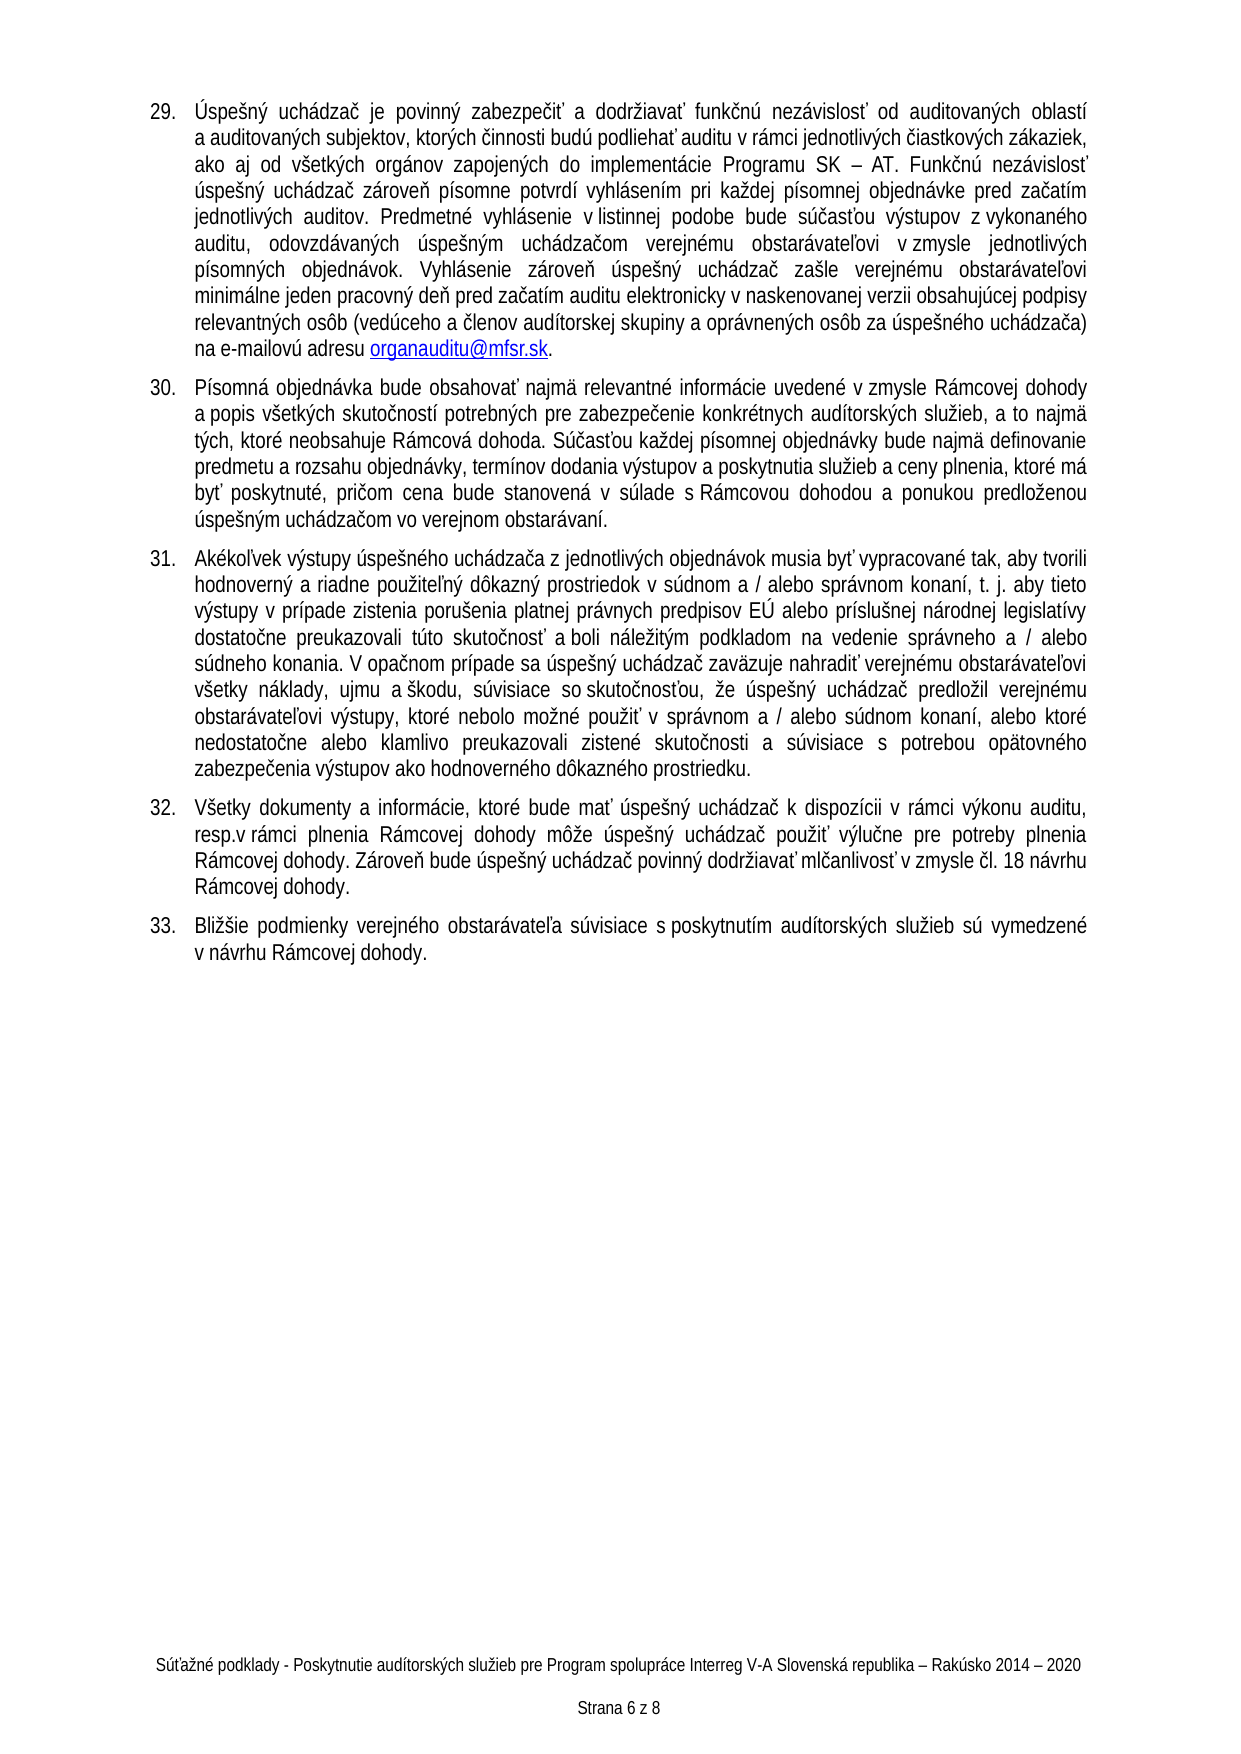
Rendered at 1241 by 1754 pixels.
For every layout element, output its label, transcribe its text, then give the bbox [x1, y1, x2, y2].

list Akékoľvek výstupy úspešného uchádzača z jednotlivých objednávok musia byť vypracované tak, aby tvorili hodnoverný a riadne použiteľný dôkazný prostriedok v súdnom a / alebo správnom konaní, t. j. aby tieto výstupy v prípade zistenia porušenia platnej právnych predpisov EÚ alebo príslušnej národnej legislatívy dostatočne preukazovali túto skutočnosť a boli náležitým podkladom na vedenie správneho a / alebo súdneho konania. V opačnom prípade sa úspešný uchádzač zaväzuje nahradiť verejnému obstarávateľovi všetky náklady, ujmu a škodu, súvisiace so skutočnosťou, že úspešný uchádzač predložil verejnému obstarávateľovi výstupy, ktoré nebolo možné použiť v správnom a / alebo súdnom konaní, alebo ktoré nedostatočne alebo klamlivo preukazovali zistené skutočnosti a súvisiace s potrebou opätovného zabezpečenia výstupov ako hodnoverného dôkazného prostriedku. [150, 544, 1087, 782]
list Úspešný uchádzač je povinný zabezpečiť a dodržiavať funkčnú nezávislosť od auditovaných oblastí a auditovaných subjektov, ktorých činnosti budú podliehať auditu v rámci jednotlivých čiastkových zákaziek, ako aj od všetkých orgánov zapojených do implementácie Programu SK – AT. Funkčnú nezávislosť úspešný uchádzač zároveň písomne potvrdí vyhlásením pri každej písomnej objednávke pred začatím jednotlivých auditov. Predmetné vyhlásenie v listinnej podobe bude súčasťou výstupov z vykonaného auditu, odovzdávaných úspešným uchádzačom verejnému obstarávateľovi v zmysle jednotlivých písomných objednávok. Vyhlásenie zároveň úspešný uchádzač zašle verejnému obstarávateľovi minimálne jeden pracovný deň pred začatím auditu elektronicky v naskenovanej verzii obsahujúcej podpisy relevantných osôb (vedúceho a členov audítorskej skupiny a oprávnených osôb za úspešného uchádzača) na e-mailovú adresu organauditu@mfsr.sk. [150, 98, 1087, 361]
list Bližšie podmienky verejného obstarávateľa súvisiace s poskytnutím audítorských služieb sú vymedzené v návrhu Rámcovej dohody. [150, 912, 1087, 965]
list Všetky dokumenty a informácie, ktoré bude mať úspešný uchádzač k dispozícii v rámci výkonu auditu, resp.v rámci plnenia Rámcovej dohody môže úspešný uchádzač použiť výlučne pre potreby plnenia Rámcovej dohody. Zároveň bude úspešný uchádzač povinný dodržiavať mlčanlivosť v zmysle čl. 18 návrhu Rámcovej dohody. [150, 794, 1087, 899]
list Písomná objednávka bude obsahovať najmä relevantné informácie uvedené v zmysle Rámcovej dohody a popis všetkých skutočností potrebných pre zabezpečenie konkrétnych audítorských služieb, a to najmä tých, ktoré neobsahuje Rámcová dohoda. Súčasťou každej písomnej objednávky bude najmä definovanie predmetu a rozsahu objednávky, termínov dodania výstupov a poskytnutia služieb a ceny plnenia, ktoré má byť poskytnuté, pričom cena bude stanovená v súlade s Rámcovou dohodou a ponukou predloženou úspešným uchádzačom vo verejnom obstarávaní. [150, 374, 1087, 532]
